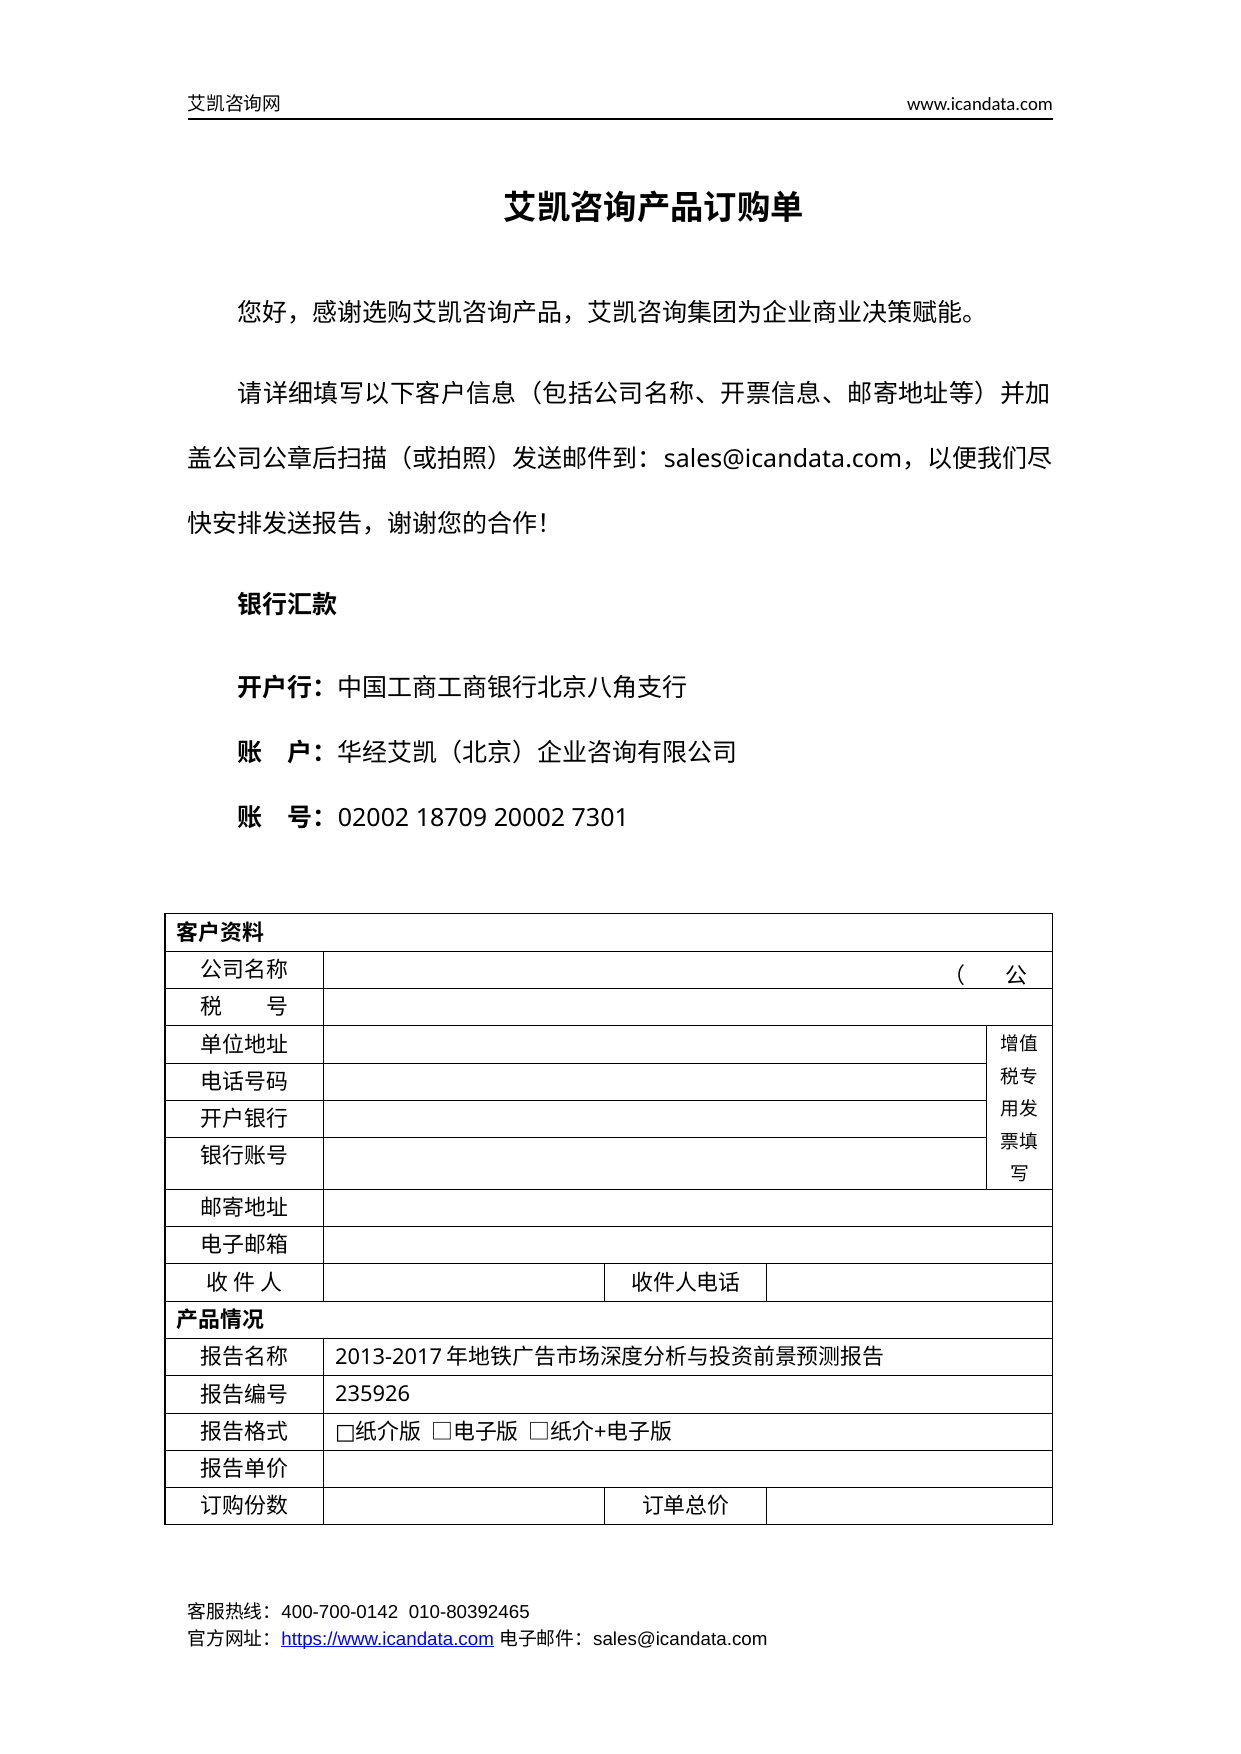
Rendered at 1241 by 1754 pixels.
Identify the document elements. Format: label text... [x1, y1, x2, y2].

table_cell □纸介版 □电子版 □纸介+电子版 [324, 1414, 1052, 1450]
table_cell [324, 989, 1052, 1025]
table_cell [324, 952, 1052, 988]
table_cell 税 号 [166, 989, 323, 1025]
text 您好，感谢选购艾凯咨询产品，艾凯咨询集团为企业商业决策赋能。 [187, 278, 1053, 343]
table_cell 增值税专用发票填写 [987, 1026, 1052, 1189]
table_cell 电话号码 [166, 1064, 323, 1100]
table_cell [324, 1190, 1052, 1226]
text 银行汇款 [187, 570, 1053, 635]
table_cell [324, 1026, 986, 1062]
table_cell [324, 1064, 986, 1100]
text 账 号：02002 18709 20002 7301 [187, 783, 1053, 848]
table_cell 订购份数 [166, 1488, 323, 1524]
table_cell [324, 1227, 1052, 1263]
table_cell 邮寄地址 [166, 1190, 323, 1226]
table_cell 报告编号 [166, 1376, 323, 1412]
table_cell 产品情况 [166, 1302, 1052, 1338]
table_cell 报告格式 [166, 1414, 323, 1450]
table_header 客户资料 [166, 914, 1052, 951]
text 开户行：中国工商工商银行北京八角支行 [187, 653, 1053, 718]
table_cell 开户银行 [166, 1101, 323, 1137]
table_cell [324, 1138, 986, 1189]
table_cell 收件人电话 [605, 1264, 766, 1301]
text 请详细填写以下客户信息（包括公司名称、开票信息、邮寄地址等）并加盖公司公章后扫描（或拍照）发送邮件到：sales@icandata.com，以便我们尽快安排发送报告，谢谢您的合作！ [187, 359, 1053, 554]
table_cell [767, 1488, 1052, 1524]
table_cell 订单总价 [605, 1488, 766, 1524]
table_cell [324, 1451, 1052, 1487]
table_cell 报告名称 [166, 1339, 323, 1375]
table_cell 收 件 人 [166, 1264, 323, 1301]
table_cell [324, 1488, 604, 1524]
text 账 户：华经艾凯（北京）企业咨询有限公司 [187, 718, 1053, 783]
table_cell 2013-2017年地铁广告市场深度分析与投资前景预测报告 [324, 1339, 1052, 1375]
table_cell [324, 1264, 604, 1301]
text 艾凯咨询产品订购单 [187, 172, 1053, 237]
table_cell 公司名称 [166, 952, 323, 988]
table_cell 报告单价 [166, 1451, 323, 1487]
table_cell 235926 [324, 1376, 1052, 1412]
table_cell 单位地址 [166, 1026, 323, 1062]
table_cell 银行账号 [166, 1138, 323, 1189]
table_cell 电子邮箱 [166, 1227, 323, 1263]
table_cell [324, 1101, 986, 1137]
table_cell [767, 1264, 1052, 1301]
